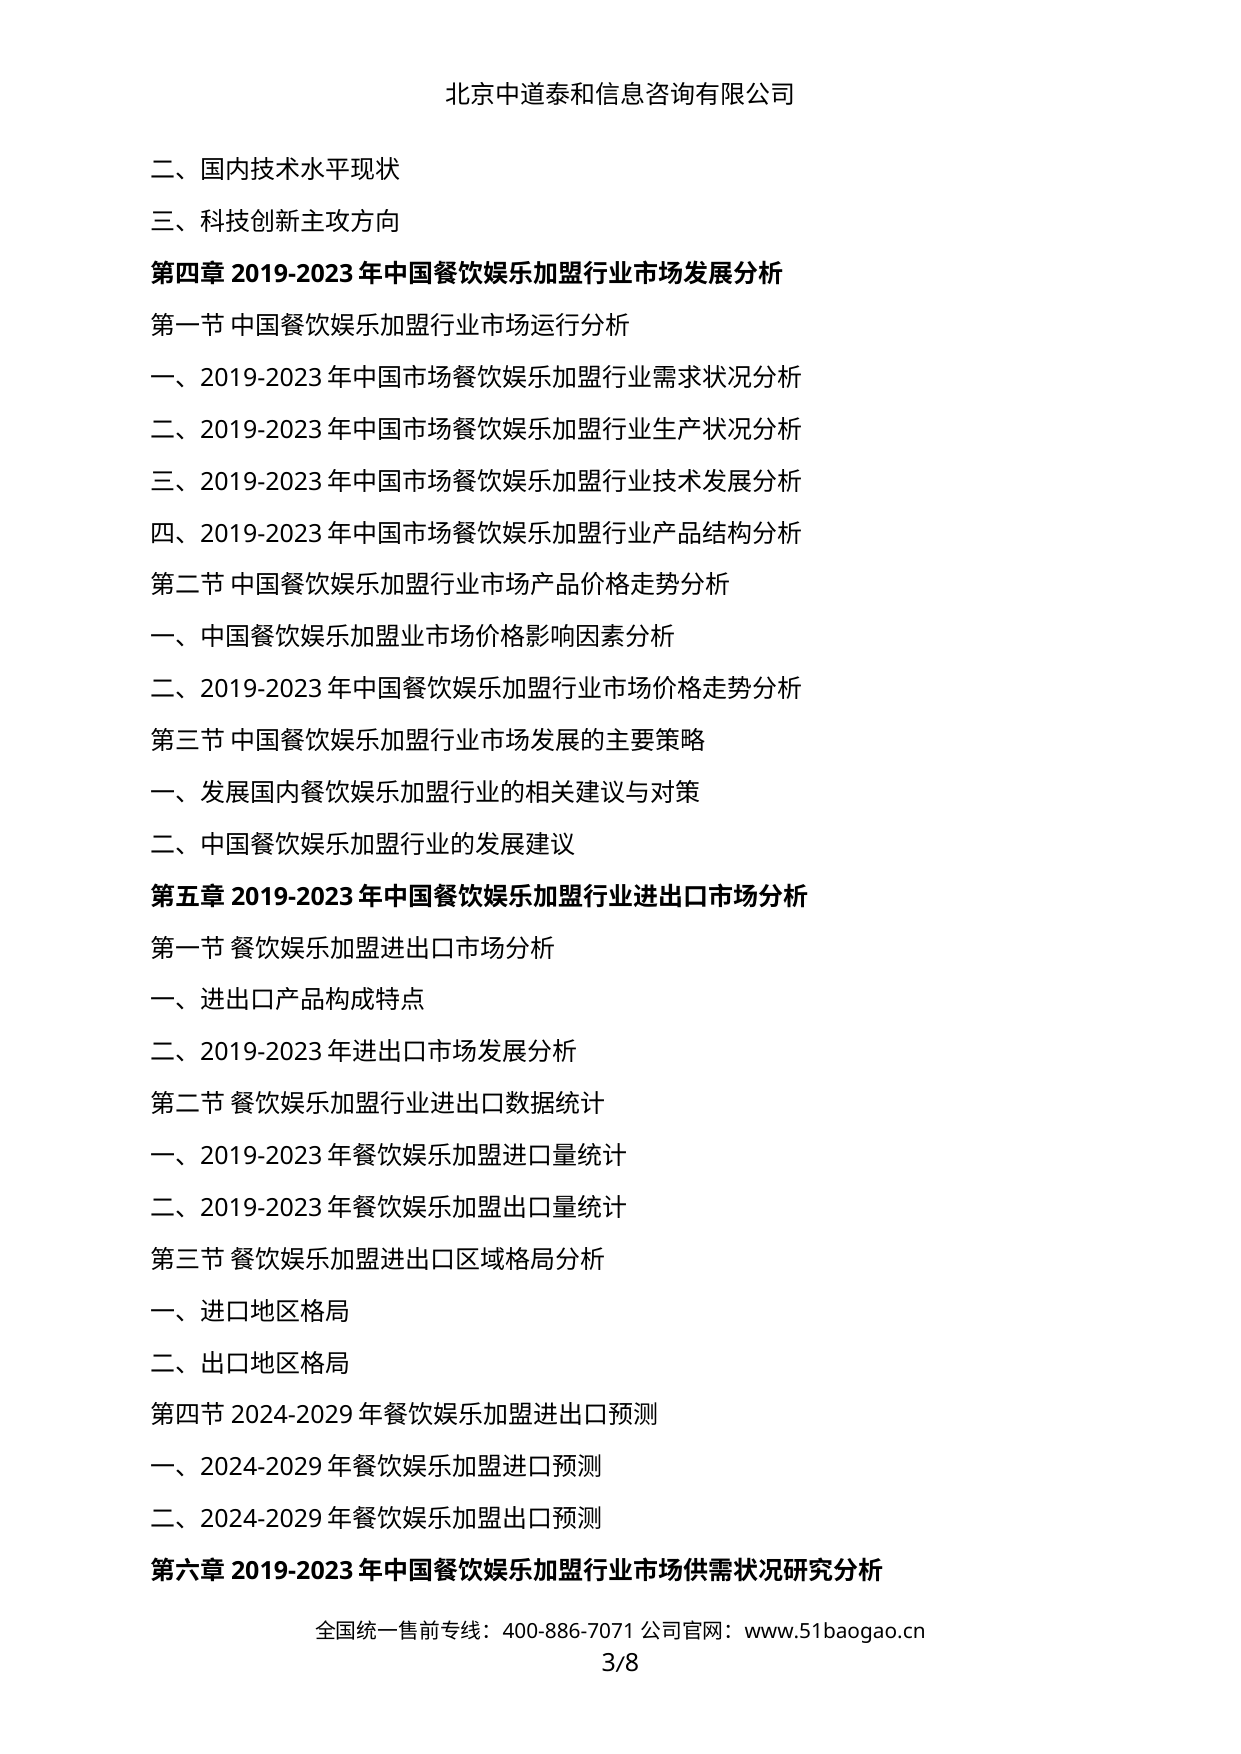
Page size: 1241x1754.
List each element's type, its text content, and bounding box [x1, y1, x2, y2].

text 二、2024-2029年餐饮娱乐加盟出口预测 [150, 1499, 1090, 1535]
text 一、2019-2023年餐饮娱乐加盟进口量统计 [150, 1136, 1090, 1172]
text 第四节 2024-2029年餐饮娱乐加盟进出口预测 [150, 1395, 1090, 1431]
text 二、出口地区格局 [150, 1343, 1090, 1379]
text 第一节 中国餐饮娱乐加盟行业市场运行分析 [150, 306, 1090, 342]
text 一、2019-2023年中国市场餐饮娱乐加盟行业需求状况分析 [150, 357, 1090, 394]
text 第五章 2019-2023年中国餐饮娱乐加盟行业进出口市场分析 [150, 876, 1090, 912]
text 二、国内技术水平现状 [150, 150, 1090, 186]
text 第二节 中国餐饮娱乐加盟行业市场产品价格走势分析 [150, 565, 1090, 601]
text 二、2019-2023年中国餐饮娱乐加盟行业市场价格走势分析 [150, 669, 1090, 705]
text 第三节 中国餐饮娱乐加盟行业市场发展的主要策略 [150, 721, 1090, 757]
text 第六章 2019-2023年中国餐饮娱乐加盟行业市场供需状况研究分析 [150, 1551, 1090, 1587]
text 一、进口地区格局 [150, 1291, 1090, 1327]
text 二、2019-2023年中国市场餐饮娱乐加盟行业生产状况分析 [150, 409, 1090, 446]
text 第三节 餐饮娱乐加盟进出口区域格局分析 [150, 1239, 1090, 1276]
text 三、2019-2023年中国市场餐饮娱乐加盟行业技术发展分析 [150, 461, 1090, 497]
text 三、科技创新主攻方向 [150, 202, 1090, 238]
text 第一节 餐饮娱乐加盟进出口市场分析 [150, 928, 1090, 964]
text 第四章 2019-2023年中国餐饮娱乐加盟行业市场发展分析 [150, 254, 1090, 290]
text 一、进出口产品构成特点 [150, 980, 1090, 1016]
text 一、中国餐饮娱乐加盟业市场价格影响因素分析 [150, 617, 1090, 653]
text 一、2024-2029年餐饮娱乐加盟进口预测 [150, 1447, 1090, 1483]
text 二、2019-2023年餐饮娱乐加盟出口量统计 [150, 1187, 1090, 1224]
text 第二节 餐饮娱乐加盟行业进出口数据统计 [150, 1084, 1090, 1120]
text 一、发展国内餐饮娱乐加盟行业的相关建议与对策 [150, 772, 1090, 809]
text 二、中国餐饮娱乐加盟行业的发展建议 [150, 824, 1090, 861]
text 四、2019-2023年中国市场餐饮娱乐加盟行业产品结构分析 [150, 513, 1090, 549]
text 二、2019-2023年进出口市场发展分析 [150, 1032, 1090, 1068]
